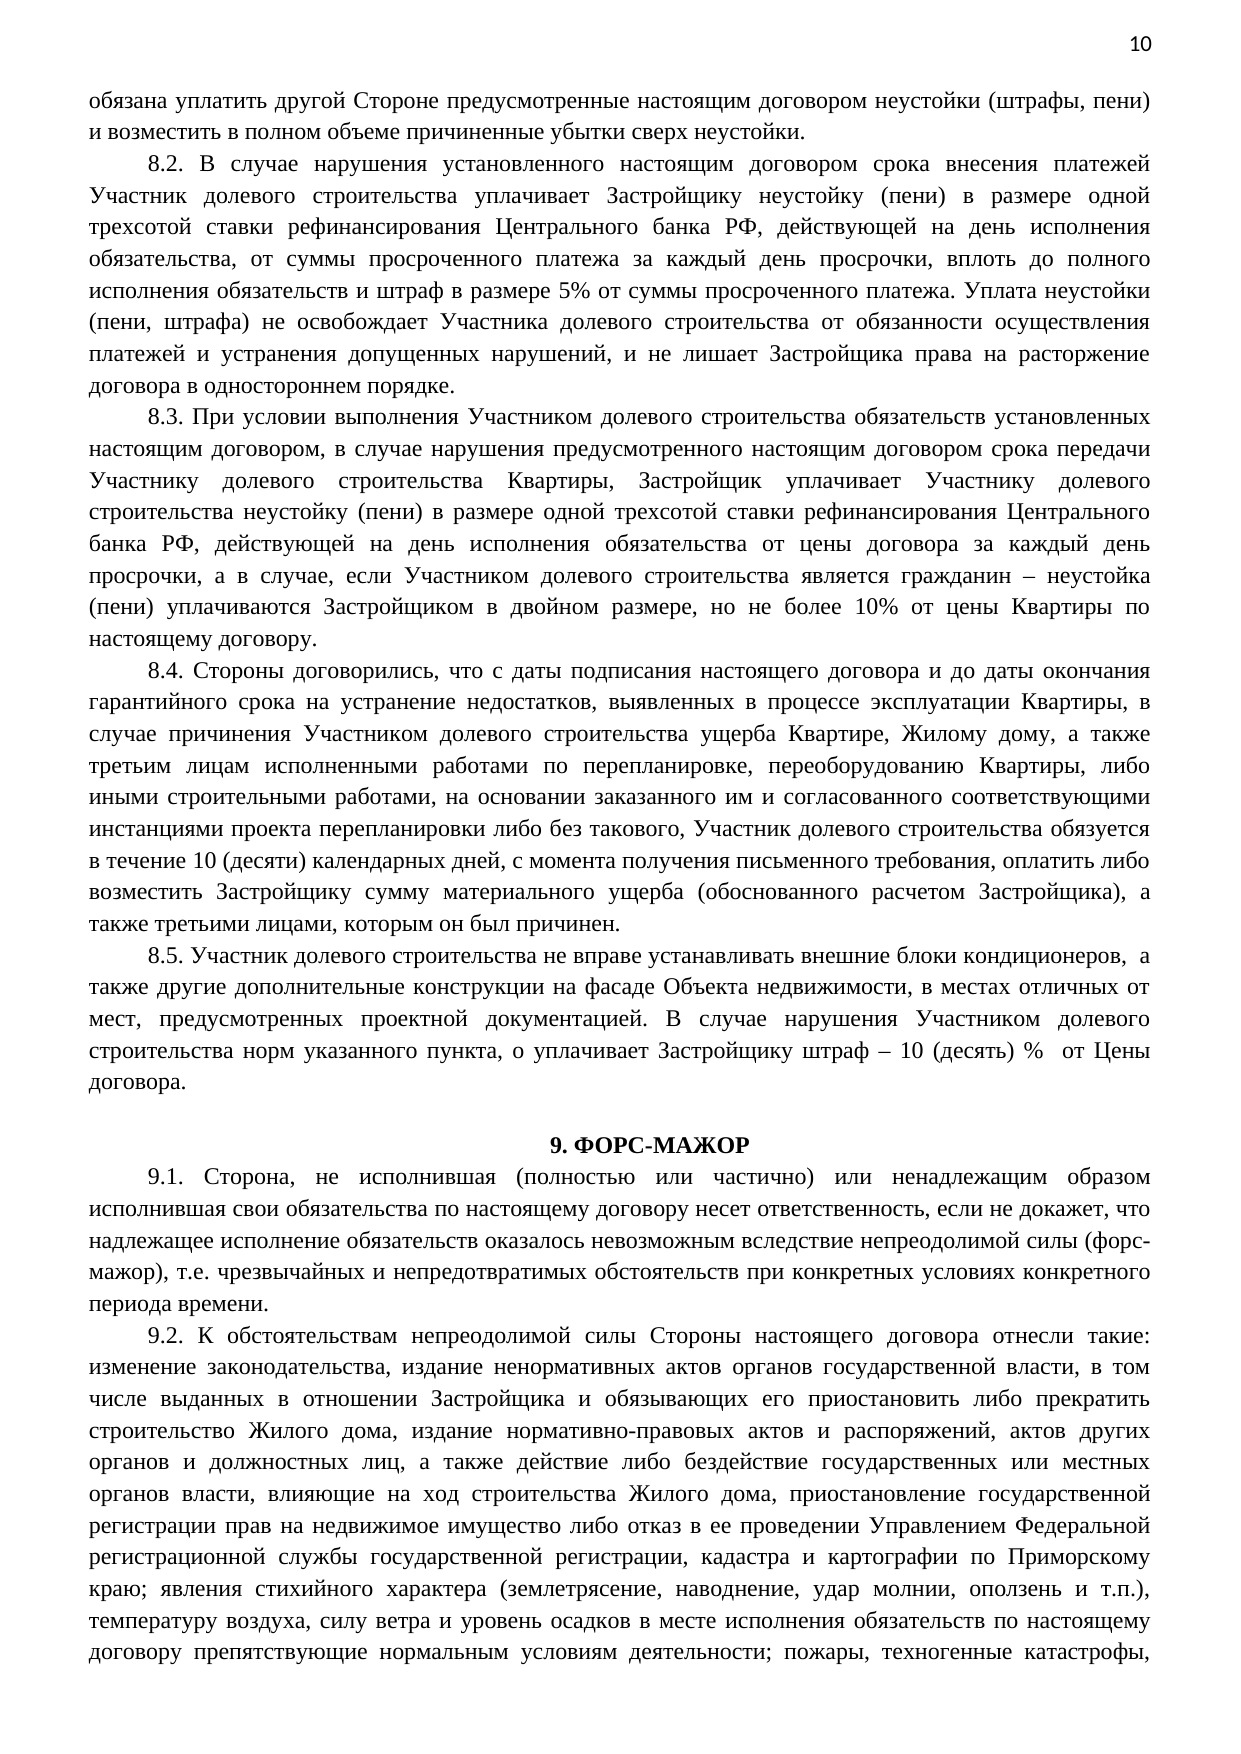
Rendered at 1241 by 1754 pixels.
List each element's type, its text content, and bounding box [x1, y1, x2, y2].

text 8.3. При условии выполнения Участником долевого строительства обязательств установленных настоящим договором, в случае нарушения предусмотренного настоящим договором срока передачи Участнику долевого строительства Квартиры, Застройщик уплачивает Участнику долевого строительства неустойку (пени) в размере одной трехсотой ставки рефинансирования Центрального банка РФ, действующей на день исполнения обязательства от цены договора за каждый день просрочки, а в случае, если Участником долевого строительства является гражданин – неустойка (пени) уплачиваются Застройщиком в двойном размере, но не более 10% от цены Квартиры по настоящему договору. [89, 402, 1152, 652]
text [89, 1321, 1152, 1665]
text 8.4. Стороны договорились, что с даты подписания настоящего договора и до даты окончания гарантийного срока на устранение недостатков, выявленных в процессе эксплуатации Квартиры, в случае причинения Участником долевого строительства ущерба Квартире, Жилому дому, а также третьим лицам исполненными работами по перепланировке, переоборудованию Квартиры, либо иными строительными работами, на основании заказанного им и согласованного соответствующими инстанциями проекта перепланировки либо без такового, Участник долевого строительства обязуется в течение 10 (десяти) календарных дней, с момента получения письменного требования, оплатить либо возместить Застройщику сумму материального ущерба (обоснованного расчетом Застройщика), а также третьими лицами, которым он был причинен. [89, 656, 1152, 937]
text 9.1. Сторона, не исполнившая (полностью или частично) или ненадлежащим образом исполнившая свои обязательства по настоящему договору несет ответственность, если не докажет, что надлежащее исполнение обязательств оказалось невозможным вследствие непреодолимой силы (форс-мажор), т.е. чрезвычайных и непредотвратимых обстоятельств при конкретных условиях конкретного периода времени. [89, 1162, 1152, 1317]
text 9. ФОРС-МАЖОР [89, 1131, 1152, 1158]
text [89, 86, 1152, 145]
text 8.2. В случае нарушения установленного настоящим договором срока внесения платежей Участник долевого строительства уплачивает Застройщику неустойку (пени) в размере одной трехсотой ставки рефинансирования Центрального банка РФ, действующей на день исполнения обязательства, от суммы просроченного платежа за каждый день просрочки, вплоть до полного исполнения обязательств и штраф в размере 5% от суммы просроченного платежа. Уплата неустойки (пени, штрафа) не освобождает Участника долевого строительства от обязанности осуществления платежей и устранения допущенных нарушений, и не лишает Застройщика права на расторжение договора в одностороннем порядке. [89, 149, 1152, 398]
text 8.5. Участник долевого строительства не вправе устанавливать внешние блоки кондиционеров, а также другие дополнительные конструкции на фасаде Объекта недвижимости, в местах отличных от мест, предусмотренных проектной документацией. В случае нарушения Участником долевого строительства норм указанного пункта, о уплачивает Застройщику штраф – 10 (десять) % от Цены договора. [89, 941, 1152, 1095]
